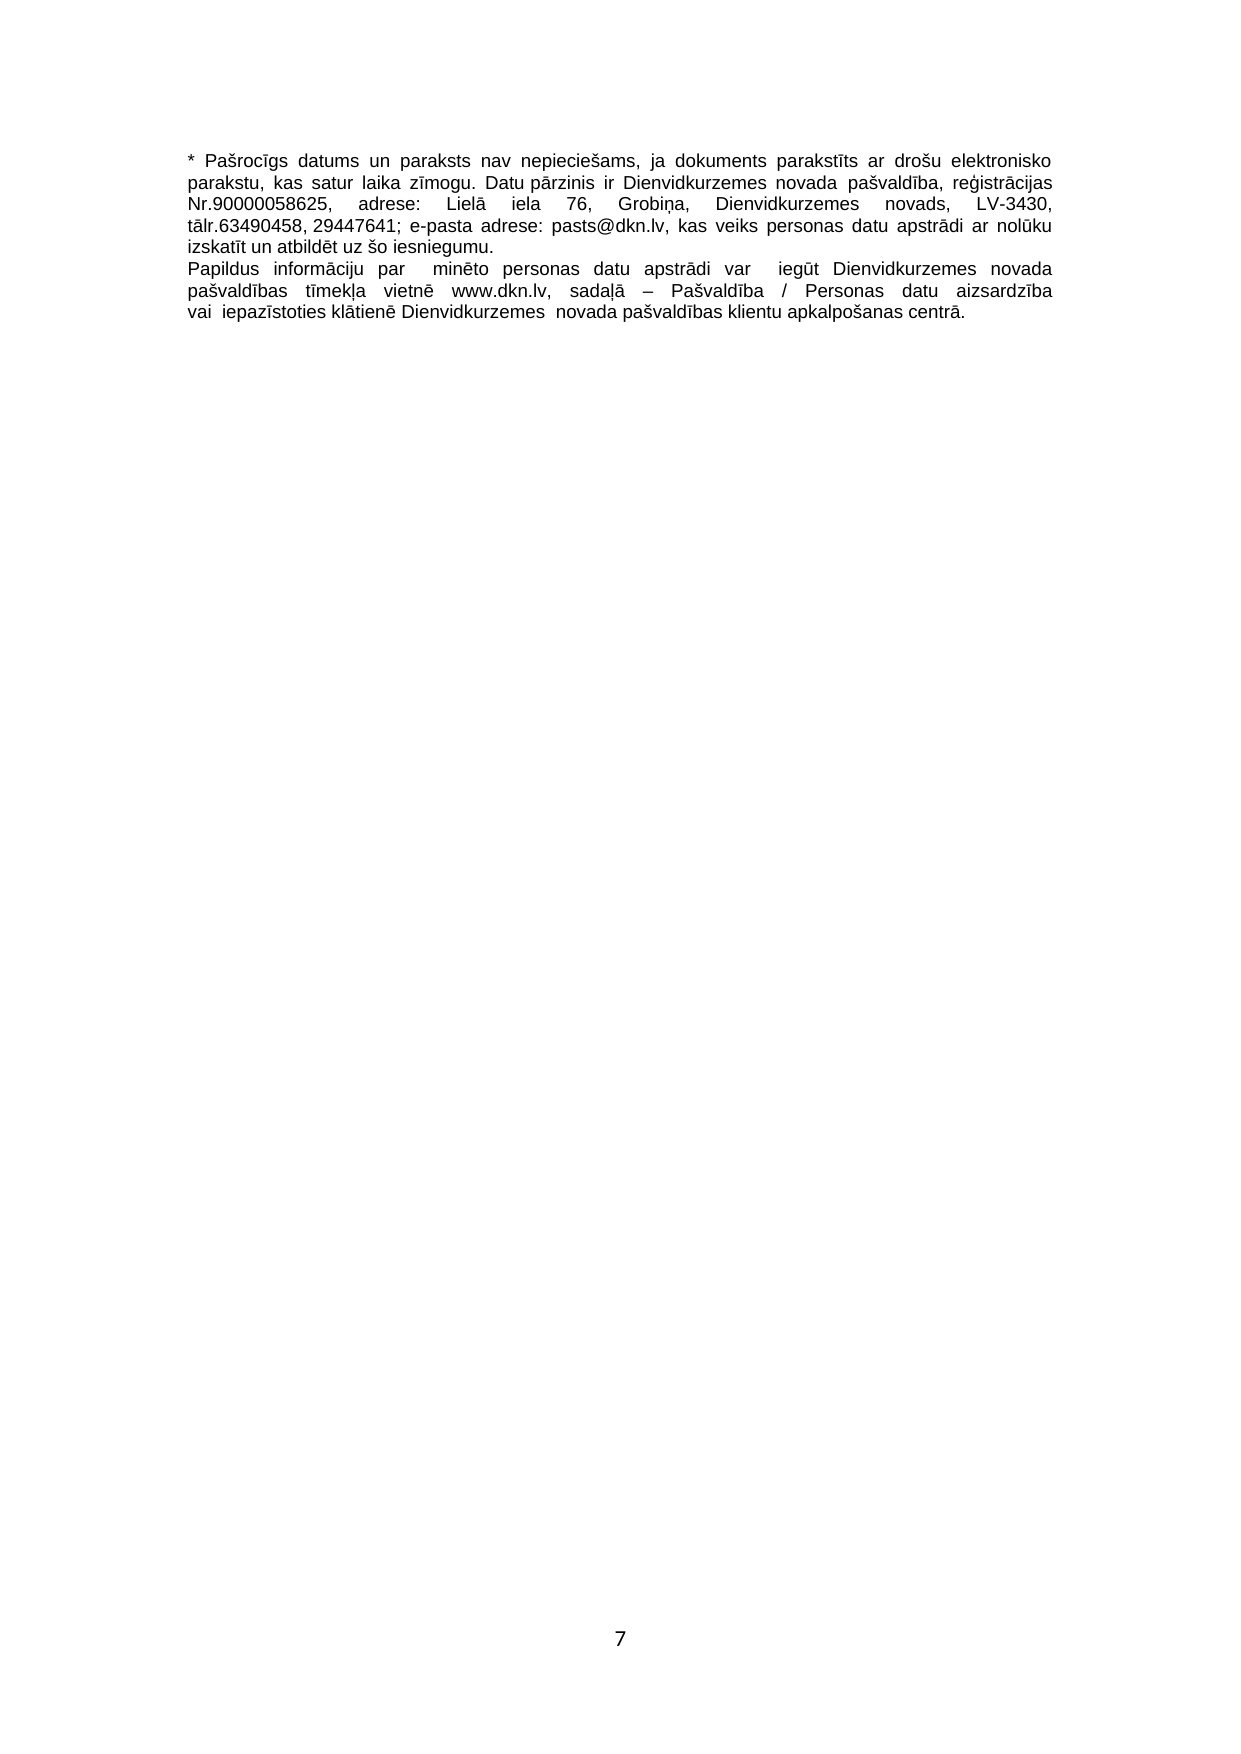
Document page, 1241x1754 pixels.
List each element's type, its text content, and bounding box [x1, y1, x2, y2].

text * Pašrocīgs datums un paraksts nav nepieciešams, ja dokuments parakstīts ar drošu elektronisko parakstu, kas satur laika zīmogu. Datu pārzinis ir Dienvidkurzemes novada pašvaldība, reģistrācijas Nr.90000058625, adrese: Lielā iela 76, Grobiņa, Dienvidkurzemes novads, LV-3430, tālr.63490458, 29447641; e-pasta adrese: pasts@dkn.lv, kas veiks personas datu apstrādi ar nolūku izskatīt un atbildēt uz šo iesniegumu. [187, 150, 1053, 258]
text Papildus informāciju par minēto personas datu apstrādi var iegūt Dienvidkurzemes novada pašvaldības tīmekļa vietnē www.dkn.lv, sadaļā – Pašvaldība / Personas datu aizsardzība vai iepazīstoties klātienē Dienvidkurzemes novada pašvaldības klientu apkalpošanas centrā. [187, 258, 1053, 322]
